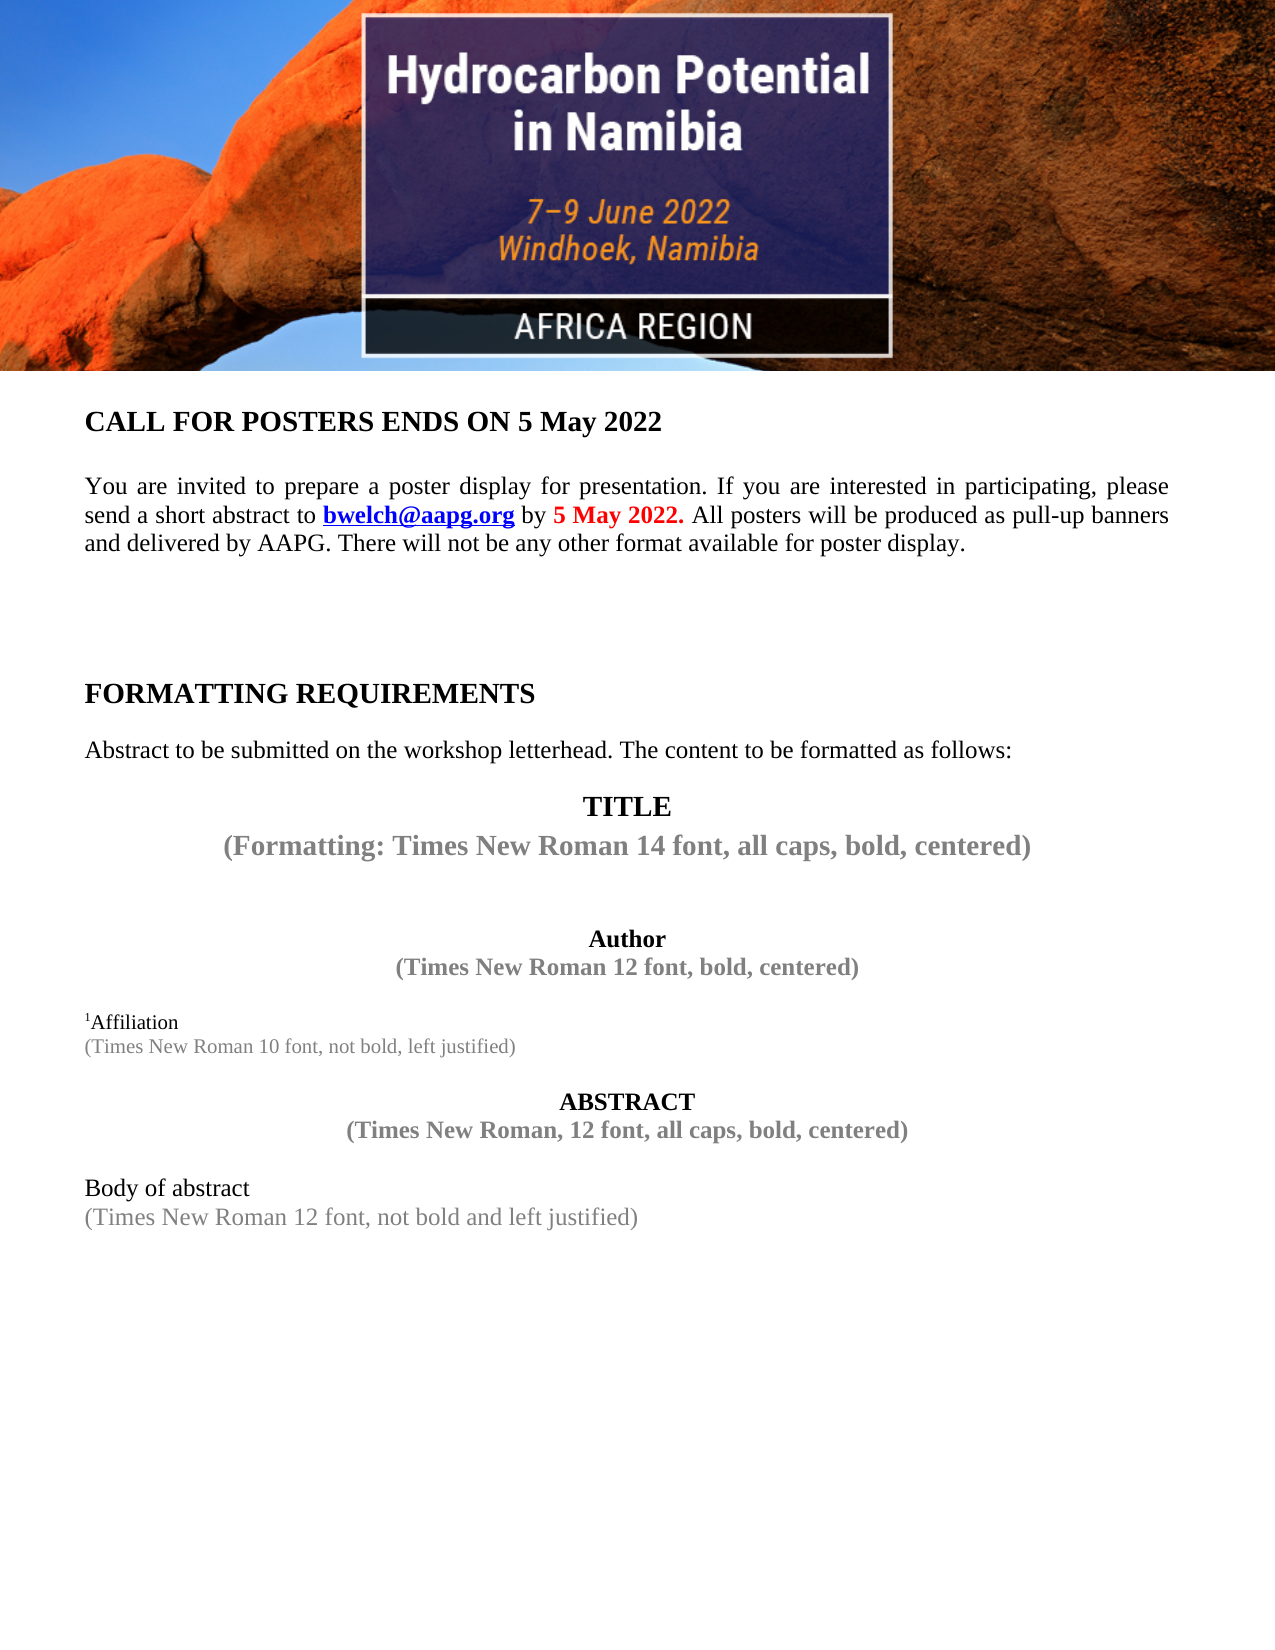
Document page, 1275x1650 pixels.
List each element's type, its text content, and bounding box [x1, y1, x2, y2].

text (Times New Roman 12 font, not bold and left justified) [84, 1202, 1170, 1231]
text (Times New Roman 10 font, not bold, left justified) [84, 1034, 1170, 1058]
text Abstract to be submitted on the workshop letterhead. The content to be formatted as follows: [84, 735, 1170, 764]
text (Formatting: Times New Roman 14 font, all caps, bold, centered) [84, 828, 1170, 861]
text CALL FOR POSTERS ENDS ON 5 May 2022 [84, 404, 1170, 437]
text Author [84, 924, 1170, 952]
text ABSTRACT [84, 1087, 1170, 1116]
text Body of abstract [84, 1173, 1170, 1202]
text You are invited to prepare a poster display for presentation. If you are interested in participating, please send a short abstract to bwelch@aapg.org by 5 May 2022. All posters will be produced as pull-up banners and delivered by AAPG. There will not be any other format available for poster display. [84, 471, 1170, 557]
text 1Affiliation [84, 1010, 1170, 1034]
text (Times New Roman 12 font, bold, centered) [84, 952, 1170, 981]
text (Times New Roman, 12 font, all caps, bold, centered) [84, 1116, 1170, 1144]
picture [0, 0, 1275, 371]
text FORMATTING REQUIREMENTS [84, 676, 1170, 709]
text TITLE [84, 789, 1170, 823]
